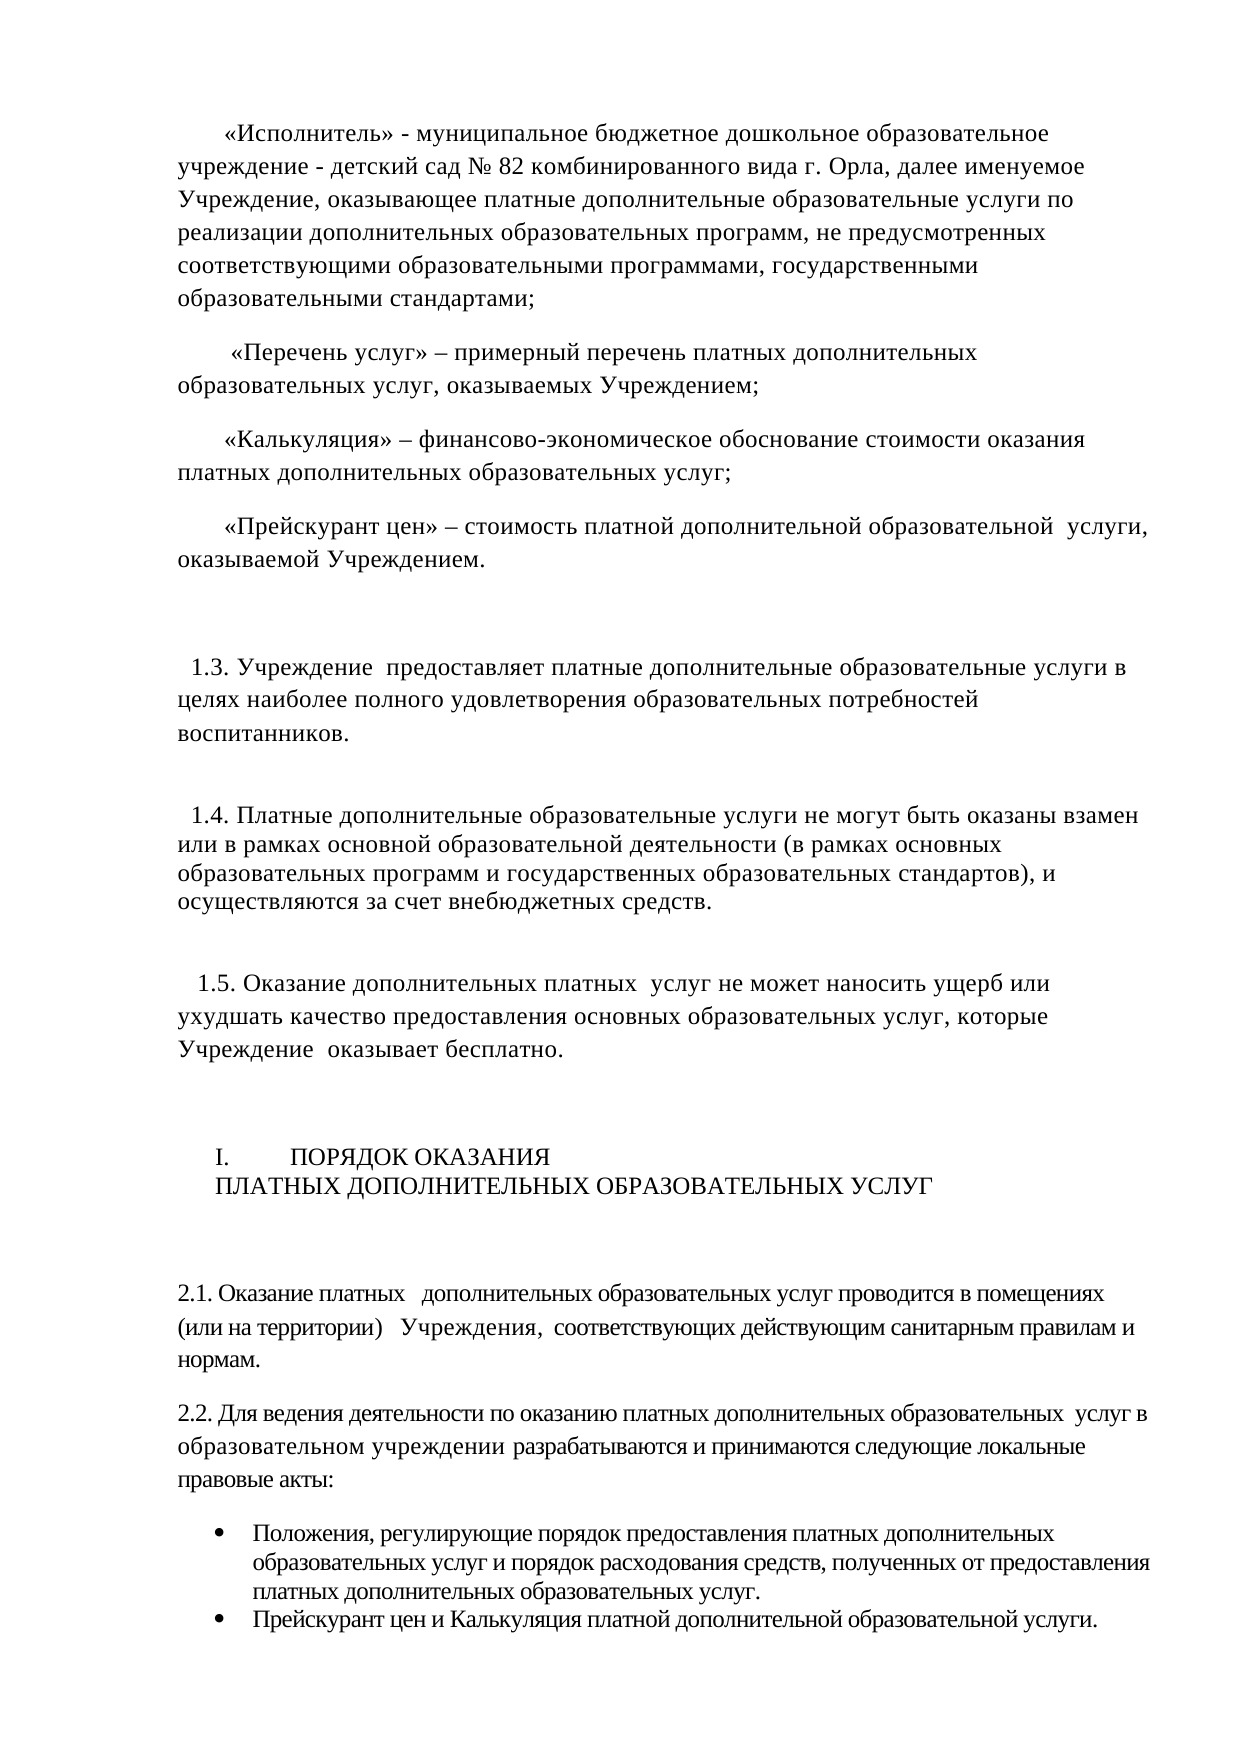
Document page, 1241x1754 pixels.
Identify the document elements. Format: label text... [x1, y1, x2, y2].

text 1.5. Оказание дополнительных платных услуг не может наносить ущерб или ухудшать качество предоставления основных образовательных услуг, которые Учреждение оказывает бесплатно. [177, 968, 1152, 1063]
text ПЛАТНЫХ ДОПОЛНИТЕЛЬНЫХ ОБРАЗОВАТЕЛЬНЫХ УСЛУГ [215, 1171, 1152, 1199]
list ПОРЯДОК ОКАЗАНИЯ [215, 1142, 1152, 1171]
text «Исполнитель» - муниципальное бюджетное дошкольное образовательное учреждение - детский сад № 82 комбинированного вида г. Орла, далее именуемое Учреждение, оказывающее платные дополнительные образовательные услуги по реализации дополнительных образовательных программ, не предусмотренных соответствующими образовательными программами, государственными образовательными стандартами; [177, 118, 1152, 312]
text 2.1. Оказание платных дополнительных образовательных услуг проводится в помещениях (или на территории) Учреждения, соответствующих действующим санитарным правилам и нормам. [177, 1278, 1152, 1373]
text «Перечень услуг» – примерный перечень платных дополнительных образовательных услуг, оказываемых Учреждением; [177, 337, 1152, 399]
text 1.4. Платные дополнительные образовательные услуги не могут быть оказаны взамен или в рамках основной образовательной деятельности (в рамках основных образовательных программ и государственных образовательных стандартов), и осуществляются за счет внебюджетных средств. [177, 800, 1152, 915]
list Положения, регулирующие порядок предоставления платных дополнительных образовательных услуг и порядок расходования средств, полученных от предоставления платных дополнительных образовательных услуг. [215, 1518, 1152, 1604]
text 2.2. Для ведения деятельности по оказанию платных дополнительных образовательных услуг в образовательном учреждении разрабатываются и принимаются следующие локальные правовые акты: [177, 1398, 1152, 1493]
text «Калькуляция» – финансово-экономическое обоснование стоимости оказания платных дополнительных образовательных услуг; [177, 424, 1152, 486]
list Прейскурант цен и Калькуляция платной дополнительной образовательной услуги. [215, 1604, 1152, 1633]
text 1.3. Учреждение предоставляет платные дополнительные образовательные услуги в целях наиболее полного удовлетворения образовательных потребностей воспитанников. [177, 652, 1152, 746]
text «Прейскурант цен» – стоимость платной дополнительной образовательной услуги, оказываемой Учреждением. [177, 511, 1152, 573]
